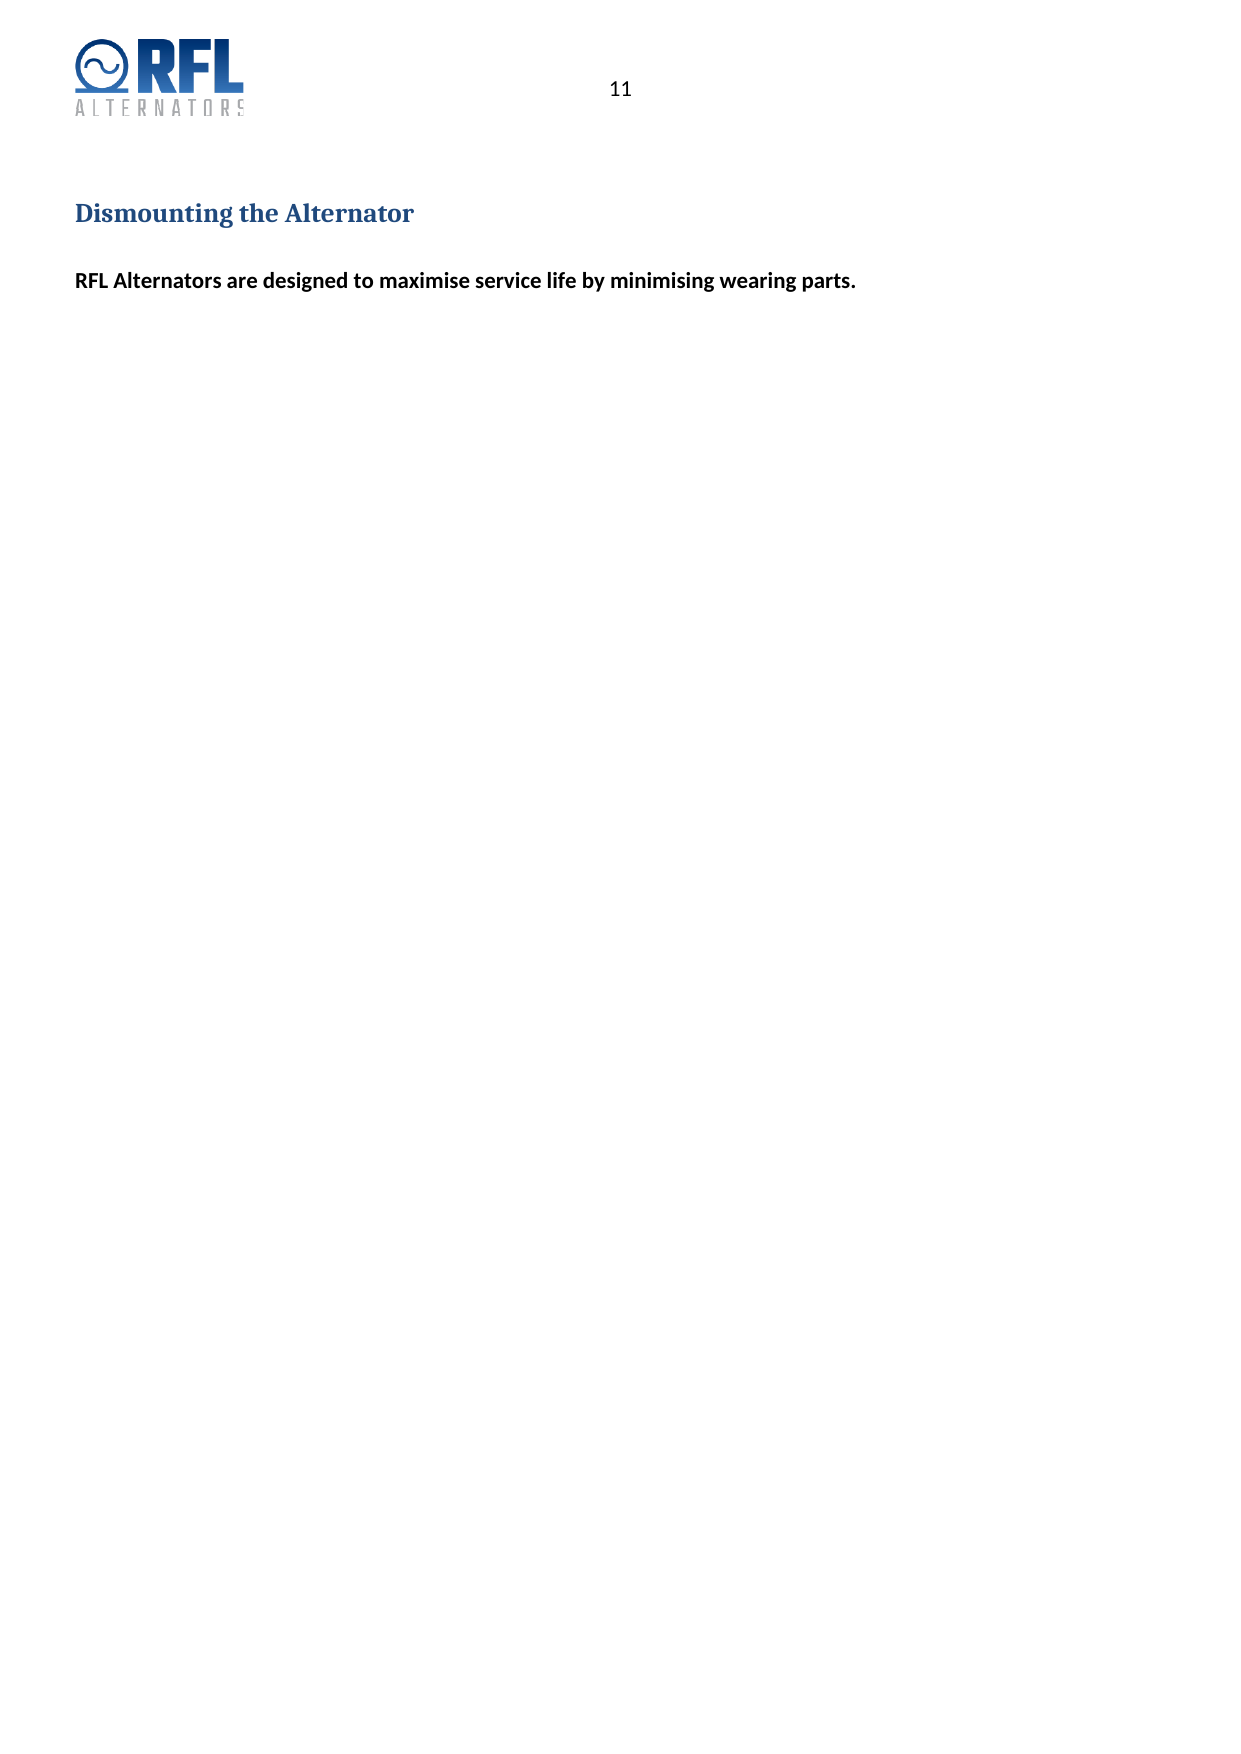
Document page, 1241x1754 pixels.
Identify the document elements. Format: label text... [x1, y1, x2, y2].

list RFL Alternators are designed to maximise service life by minimising wearing parts. [75, 266, 1165, 294]
subtitle Dismounting the Alternator [75, 198, 1165, 229]
